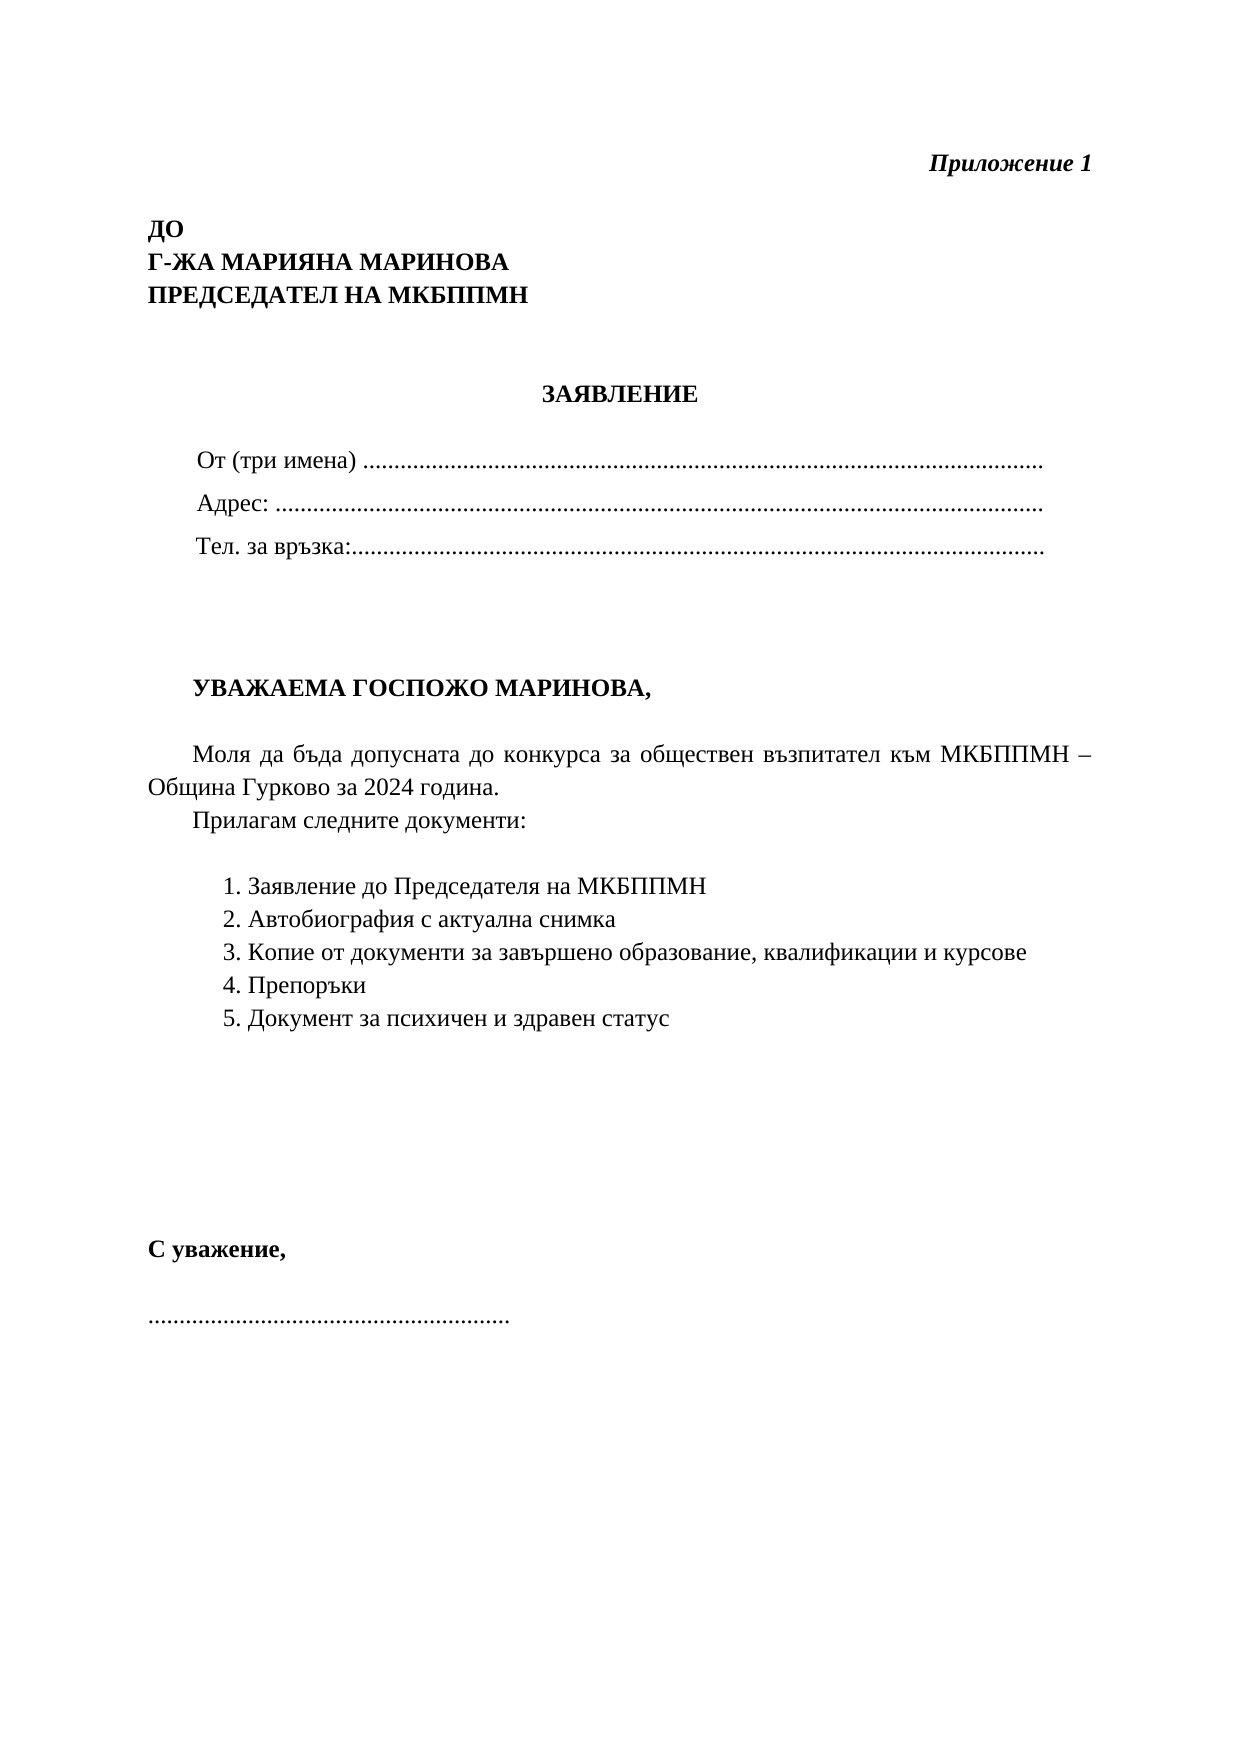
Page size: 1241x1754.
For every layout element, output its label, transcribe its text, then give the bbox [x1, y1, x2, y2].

list 5. Документ за психичен и здравен статус [223, 1003, 1093, 1032]
text Моля да бъда допусната до конкурса за обществен възпитател към МКБППМН – Община Гурково за 2024 година. [148, 739, 1093, 801]
text С уважение, [148, 1234, 1093, 1263]
text Приложение 1 [148, 148, 1093, 176]
text ПРЕДСЕДАТЕЛ НА МКБППМН [148, 280, 1093, 308]
text Тел. за връзка:............................................................................................................... [148, 531, 1093, 560]
list 2. Автобиография с актуална снимка [223, 904, 1093, 933]
text Адрес: ........................................................................................................................... [148, 488, 1093, 517]
list 3. Копие от документи за завършено образование, квалификации и курсове [223, 937, 1093, 966]
text ДО [148, 214, 1093, 242]
text Прилагам следните документи: [148, 805, 1093, 834]
text ЗАЯВЛЕНИЕ [148, 379, 1093, 407]
text УВАЖАЕМА ГОСПОЖО МАРИНОВА, [148, 673, 1093, 702]
text .......................................................... [148, 1301, 1093, 1329]
text Г-ЖА МАРИЯНА МАРИНОВА [148, 247, 1093, 275]
list 4. Препоръки [223, 970, 1093, 999]
list 1. Заявление до Председателя на МКБППМН [223, 871, 1093, 900]
text От (три имена) ............................................................................................................. [148, 445, 1093, 473]
